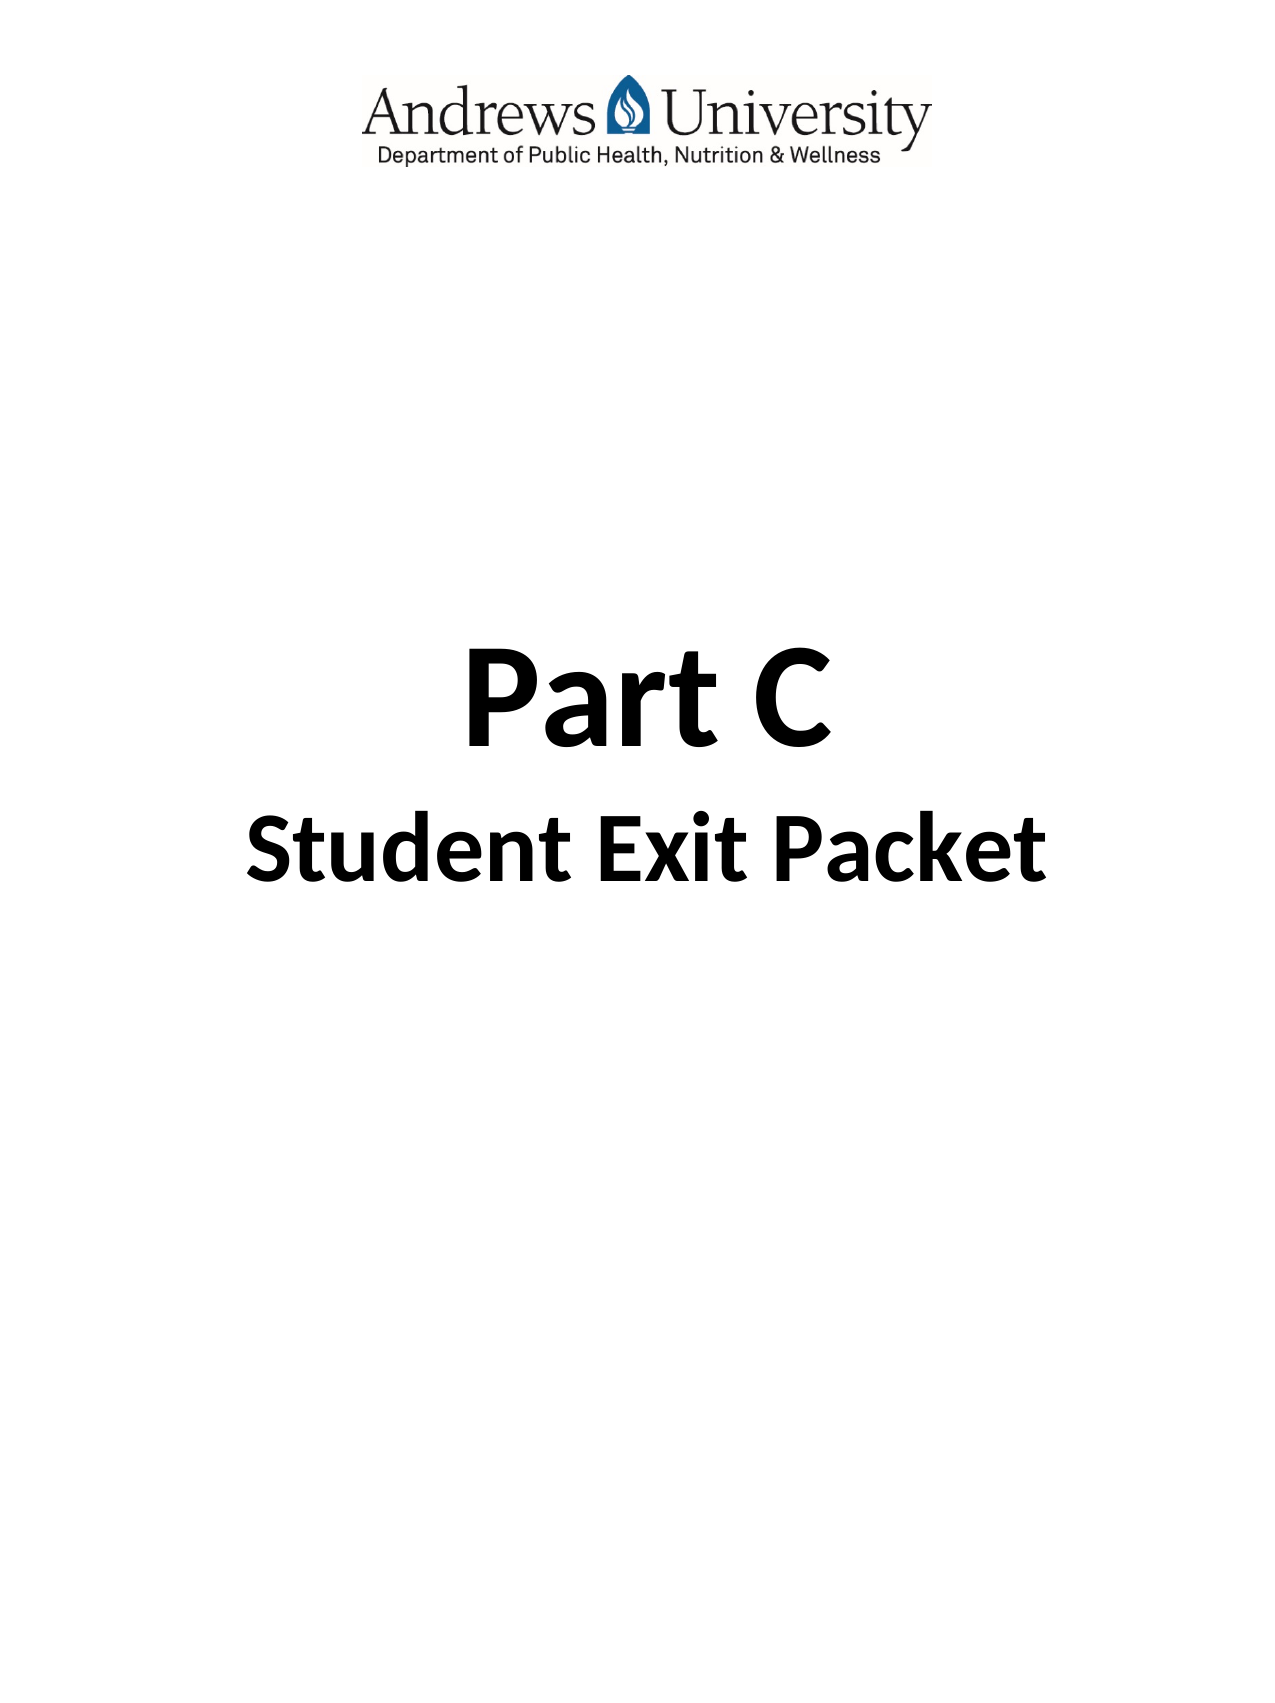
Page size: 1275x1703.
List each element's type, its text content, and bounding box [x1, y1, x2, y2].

text Student Exit Packet [126, 784, 1167, 906]
text Part C [126, 601, 1167, 784]
picture [362, 75, 932, 167]
